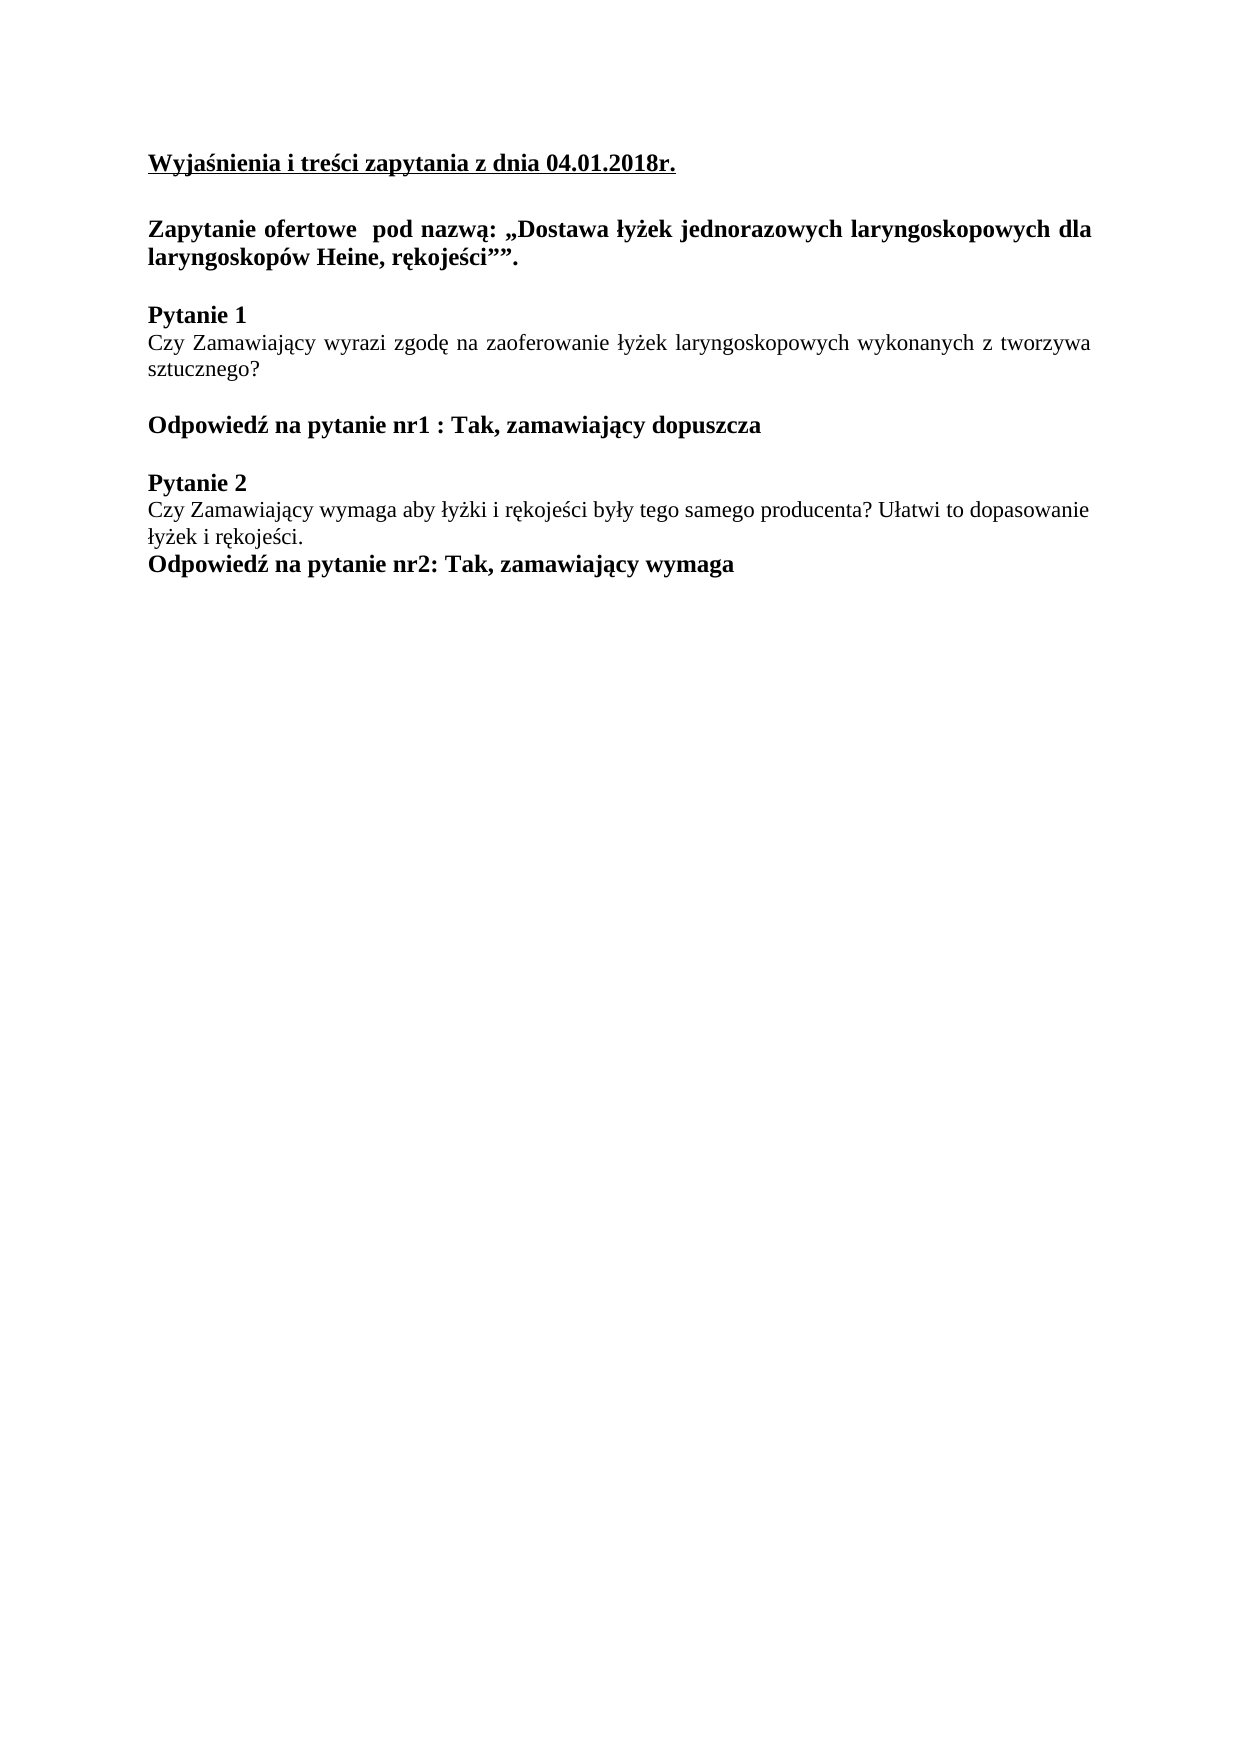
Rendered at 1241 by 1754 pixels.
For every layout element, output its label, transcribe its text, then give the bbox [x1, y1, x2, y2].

text Czy Zamawiający wymaga aby łyżki i rękojeści były tego samego producenta? Ułatwi to dopasowanie łyżek i rękojeści. [148, 496, 1093, 549]
text Pytanie 2 [148, 468, 1093, 496]
text Odpowiedź na pytanie nr1 : Tak, zamawiający dopuszcza [148, 410, 1093, 439]
text Pytanie 1 [148, 300, 1093, 329]
text Wyjaśnienia i treści zapytania z dnia 04.01.2018r. [148, 148, 1093, 176]
text Odpowiedź na pytanie nr2: Tak, zamawiający wymaga [148, 549, 1093, 578]
text Zapytanie ofertowe pod nazwą: „Dostawa łyżek jednorazowych laryngoskopowych dla laryngoskopów Heine, rękojeści””. [148, 214, 1093, 271]
text Czy Zamawiający wyrazi zgodę na zaoferowanie łyżek laryngoskopowych wykonanych z tworzywa sztucznego? [148, 329, 1093, 381]
